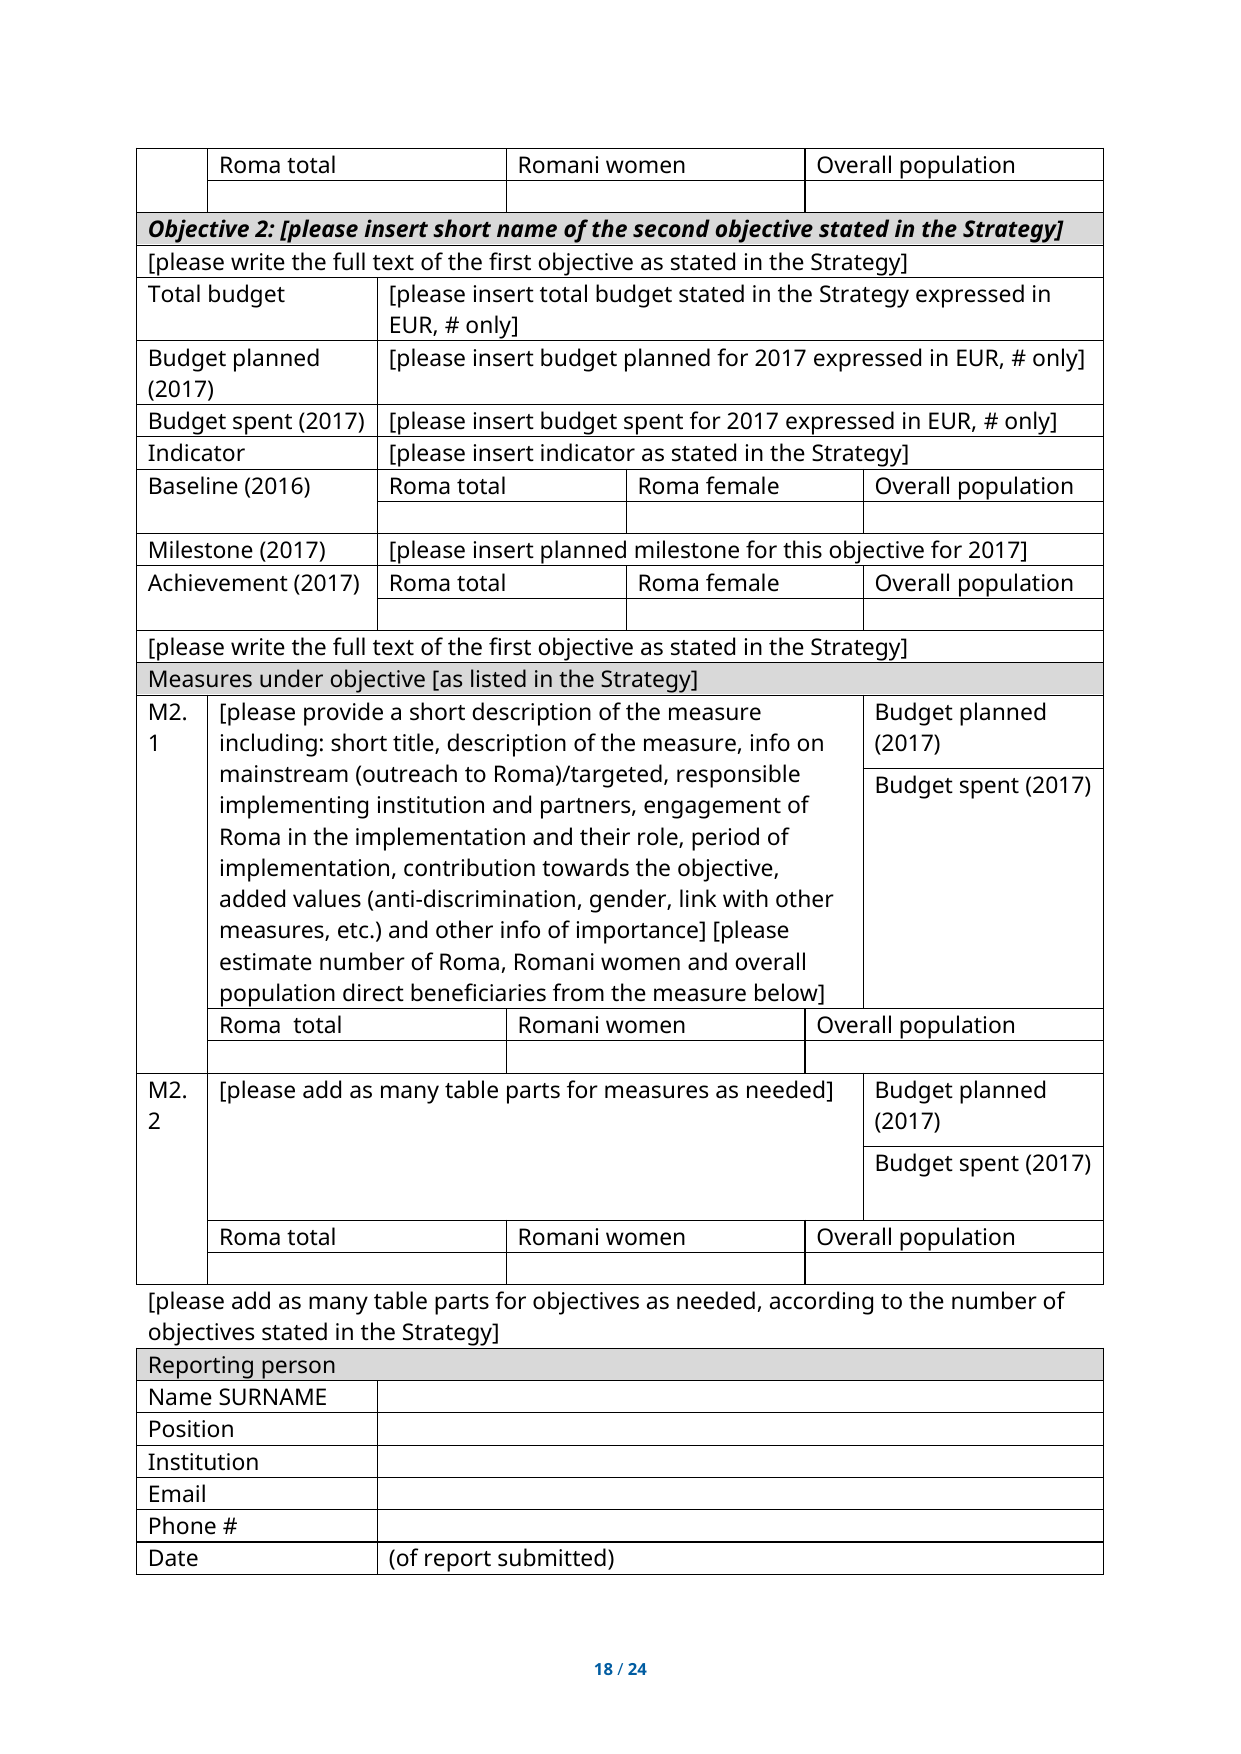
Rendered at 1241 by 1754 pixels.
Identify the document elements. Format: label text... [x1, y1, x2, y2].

table_cell [378, 502, 626, 533]
table_cell [627, 502, 863, 533]
table_cell Institution [137, 1446, 377, 1477]
table_cell Overall population [806, 149, 1103, 180]
table_cell Reporting person [137, 1349, 1103, 1380]
table_cell Phone # [137, 1510, 377, 1541]
table_cell [please provide a short description of the measure including: short title, description of the measure, info on mainstream (outreach to Roma)/targeted, responsible implementing institution and partners, engagement of Roma in the implementation and their role, period of implementation, contribution towards the objective, added values (anti-discrimination, gender, link with other measures, etc.) and other info of importance] [please estimate number of Roma, Romani women and overall population direct beneficiaries from the measure below] [208, 696, 863, 1008]
table_cell M2.2 [137, 1074, 207, 1284]
table_cell Overall population [864, 566, 1103, 598]
table_cell [208, 181, 506, 212]
table_cell [208, 1253, 506, 1284]
table_cell [864, 502, 1103, 533]
table_cell Budget planned (2017) [864, 1074, 1103, 1146]
table_cell [please insert indicator as stated in the Strategy] [378, 437, 1103, 468]
table_cell [please add as many table parts for measures as needed] [208, 1074, 863, 1219]
table_cell Date [137, 1543, 377, 1574]
table_cell [378, 599, 626, 630]
table_cell Roma total [378, 566, 626, 598]
table_cell Measures under objective [as listed in the Strategy] [137, 663, 1103, 694]
table_cell Indicator [137, 437, 377, 468]
table_cell M2.1 [137, 696, 207, 1073]
table_cell Budget spent (2017) [137, 405, 377, 436]
table_cell Budget spent (2017) [864, 1147, 1103, 1219]
table_cell [please write the full text of the first objective as stated in the Strategy] [137, 631, 1103, 662]
table_cell Overall population [806, 1221, 1103, 1252]
table_cell Overall population [864, 470, 1103, 501]
table_cell [please insert budget planned for 2017 expressed in EUR, # only] [378, 341, 1103, 404]
table_cell [208, 1041, 506, 1073]
table_cell Achievement (2017) [137, 566, 377, 630]
table_cell Baseline (2016) [137, 470, 377, 533]
table_cell [378, 1510, 1103, 1541]
table_cell Budget planned (2017) [137, 341, 377, 404]
table_cell Roma total [208, 149, 506, 180]
table_cell Roma total [208, 1221, 506, 1252]
table_cell [please insert budget spent for 2017 expressed in EUR, # only] [378, 405, 1103, 436]
table_cell Roma total [208, 1009, 506, 1040]
table_cell Milestone (2017) [137, 534, 377, 565]
table_cell [806, 1253, 1103, 1284]
table_cell [627, 599, 863, 630]
table_cell Romani women [507, 1221, 804, 1252]
table_cell Roma total [378, 470, 626, 501]
table_cell Total budget [137, 278, 377, 340]
table_cell [806, 1041, 1103, 1073]
table_cell [please insert total budget stated in the Strategy expressed in EUR, # only] [378, 278, 1103, 340]
table_cell [please add as many table parts for objectives as needed, according to the number of objectives stated in the Strategy] [136, 1285, 1104, 1348]
table_cell [378, 1413, 1103, 1444]
table_cell [378, 1478, 1103, 1509]
table_cell [507, 181, 804, 212]
table_cell [378, 1381, 1103, 1412]
table_cell Email [137, 1478, 377, 1509]
table_cell [806, 181, 1103, 212]
table_cell Romani women [507, 149, 804, 180]
table_cell [507, 1253, 804, 1284]
table_cell Budget spent (2017) [864, 769, 1103, 1008]
table_cell [864, 599, 1103, 630]
table_cell [please write the full text of the first objective as stated in the Strategy] [137, 246, 1103, 277]
table_cell Name SURNAME [137, 1381, 377, 1412]
table_cell Roma female [627, 470, 863, 501]
table_cell [507, 1041, 804, 1073]
table_cell Overall population [806, 1009, 1103, 1040]
table_cell [please insert planned milestone for this objective for 2017] [378, 534, 1103, 565]
table_cell [378, 1446, 1103, 1477]
table_cell Budget planned (2017) [864, 696, 1103, 768]
table_cell Objective 2: [please insert short name of the second objective stated in the Strategy] [137, 213, 1103, 244]
table_cell Roma female [627, 566, 863, 598]
table_cell (of report submitted) [378, 1543, 1103, 1574]
table_cell Position [137, 1413, 377, 1444]
table_cell Romani women [507, 1009, 804, 1040]
